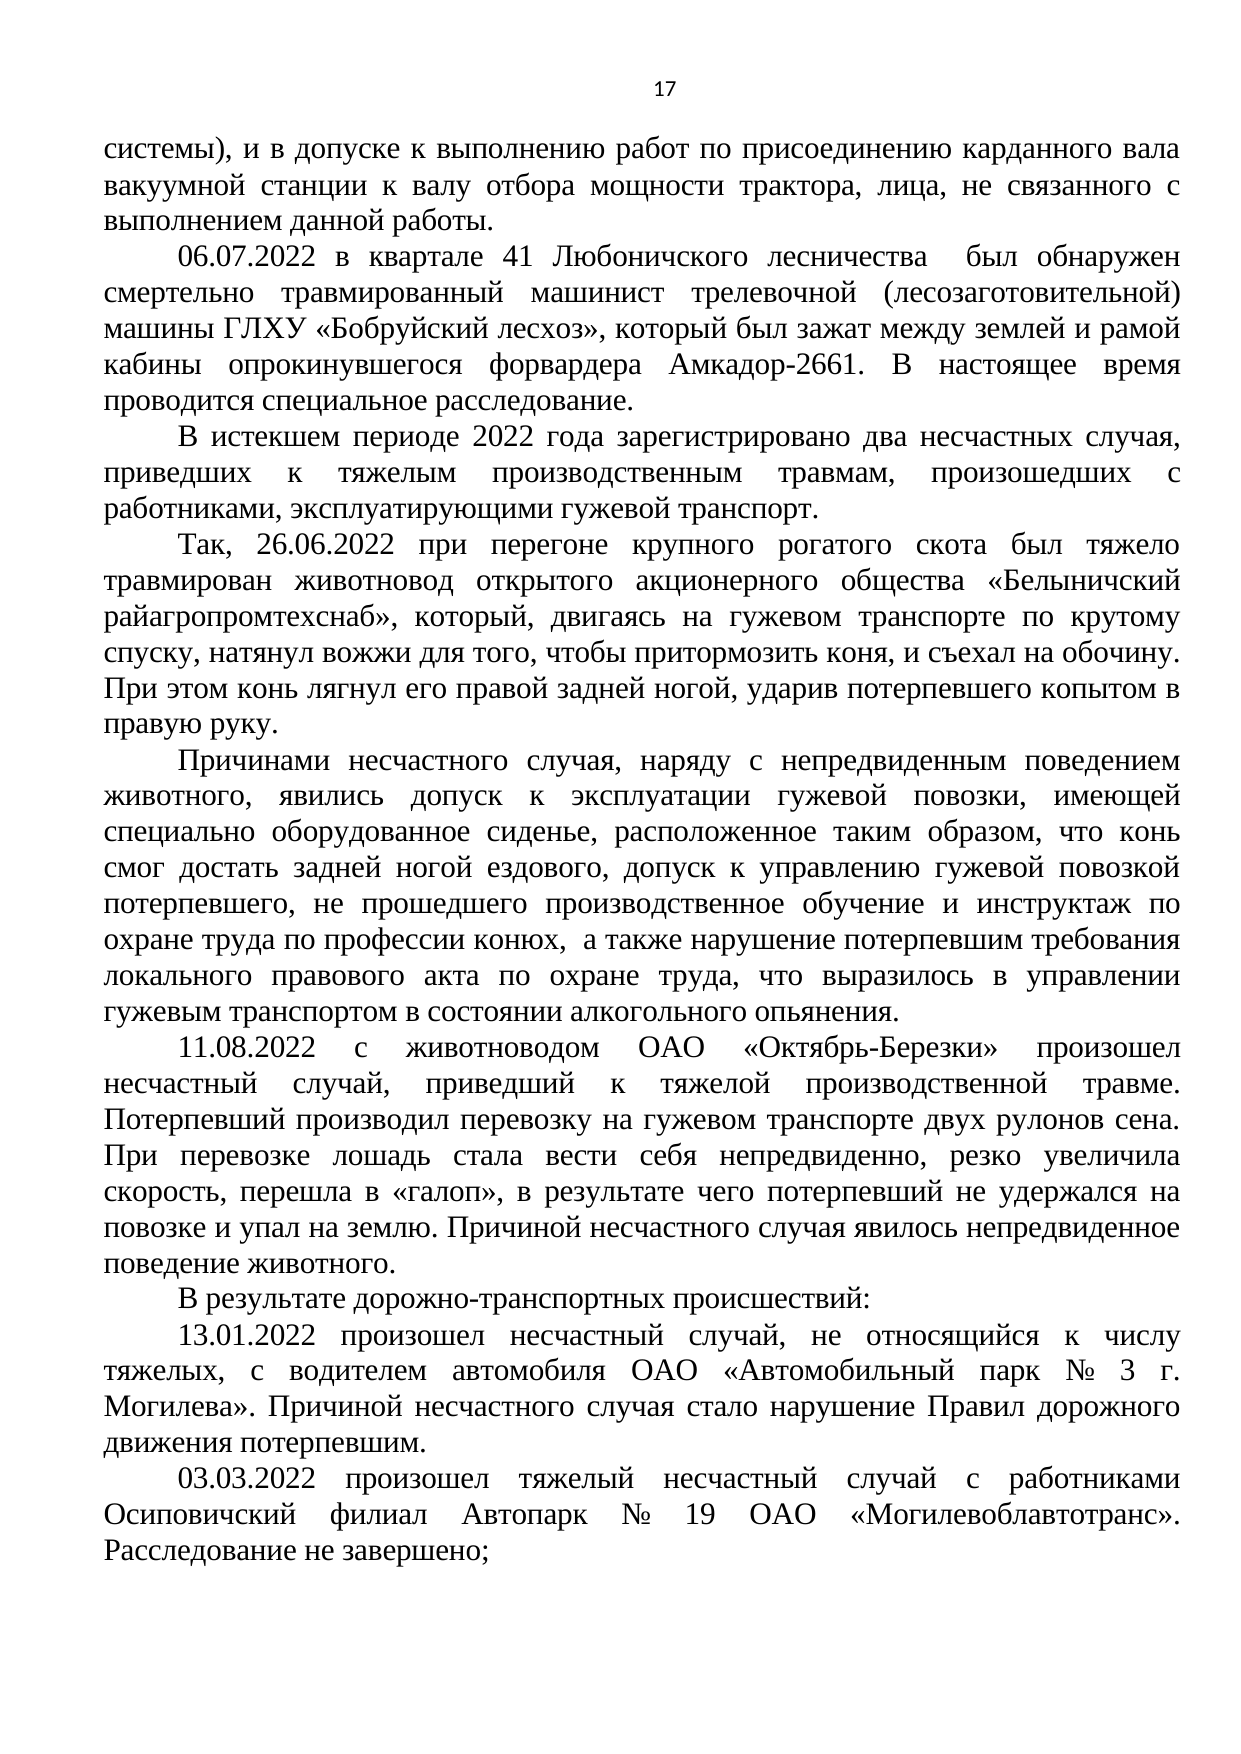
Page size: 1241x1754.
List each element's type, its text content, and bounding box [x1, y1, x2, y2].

text 13.01.2022 произошел несчастный случай, не относящийся к числу тяжелых, с водителем автомобиля ОАО «Автомобильный парк № 3 г. Могилева». Причиной несчастного случая стало нарушение Правил дорожного движения потерпевшим. [103, 1316, 1181, 1459]
text 06.07.2022 в квартале 41 Любоничского лесничества был обнаружен смертельно травмированный машинист трелевочной (лесозаготовительной) машины ГЛХУ «Бобруйский лесхоз», который был зажат между землей и рамой кабины опрокинувшегося форвардера Амкадор-2661. В настоящее время проводится специальное расследование. [103, 238, 1181, 417]
text 03.03.2022 произошел тяжелый несчастный случай с работниками Осиповичский филиал Автопарк № 19 ОАО «Могилевоблавтотранс». Расследование не завершено; [103, 1459, 1181, 1567]
text В истекшем периоде 2022 года зарегистрировано два несчастных случая, приведших к тяжелым производственным травмам, произошедших с работниками, эксплуатирующими гужевой транспорт. [103, 417, 1181, 525]
text В результате дорожно-транспортных происшествий: [103, 1280, 1181, 1316]
text 11.08.2022 с животноводом ОАО «Октябрь-Березки» произошел несчастный случай, приведший к тяжелой производственной травме. Потерпевший производил перевозку на гужевом транспорте двух рулонов сена. При перевозке лошадь стала вести себя непредвиденно, резко увеличила скорость, перешла в «галоп», в результате чего потерпевший не удержался на повозке и упал на землю. Причиной несчастного случая явилось непредвиденное поведение животного. [103, 1028, 1181, 1280]
text Причинами несчастного случая, наряду с непредвиденным поведением животного, явились допуск к эксплуатации гужевой повозки, имеющей специально оборудованное сиденье, расположенное таким образом, что конь смог достать задней ногой ездового, допуск к управлению гужевой повозкой потерпевшего, не прошедшего производственное обучение и инструктаж по охране труда по профессии конюх, а также нарушение потерпевшим требования локального правового акта по охране труда, что выразилось в управлении гужевым транспортом в состоянии алкогольного опьянения. [103, 741, 1181, 1028]
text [103, 130, 1181, 238]
text Так, 26.06.2022 при перегоне крупного рогатого скота был тяжело травмирован животновод открытого акционерного общества «Белыничский райагропромтехснаб», который, двигаясь на гужевом транспорте по крутому спуску, натянул вожжи для того, чтобы притормозить коня, и съехал на обочину. При этом конь лягнул его правой задней ногой, ударив потерпевшего копытом в правую руку. [103, 525, 1181, 741]
